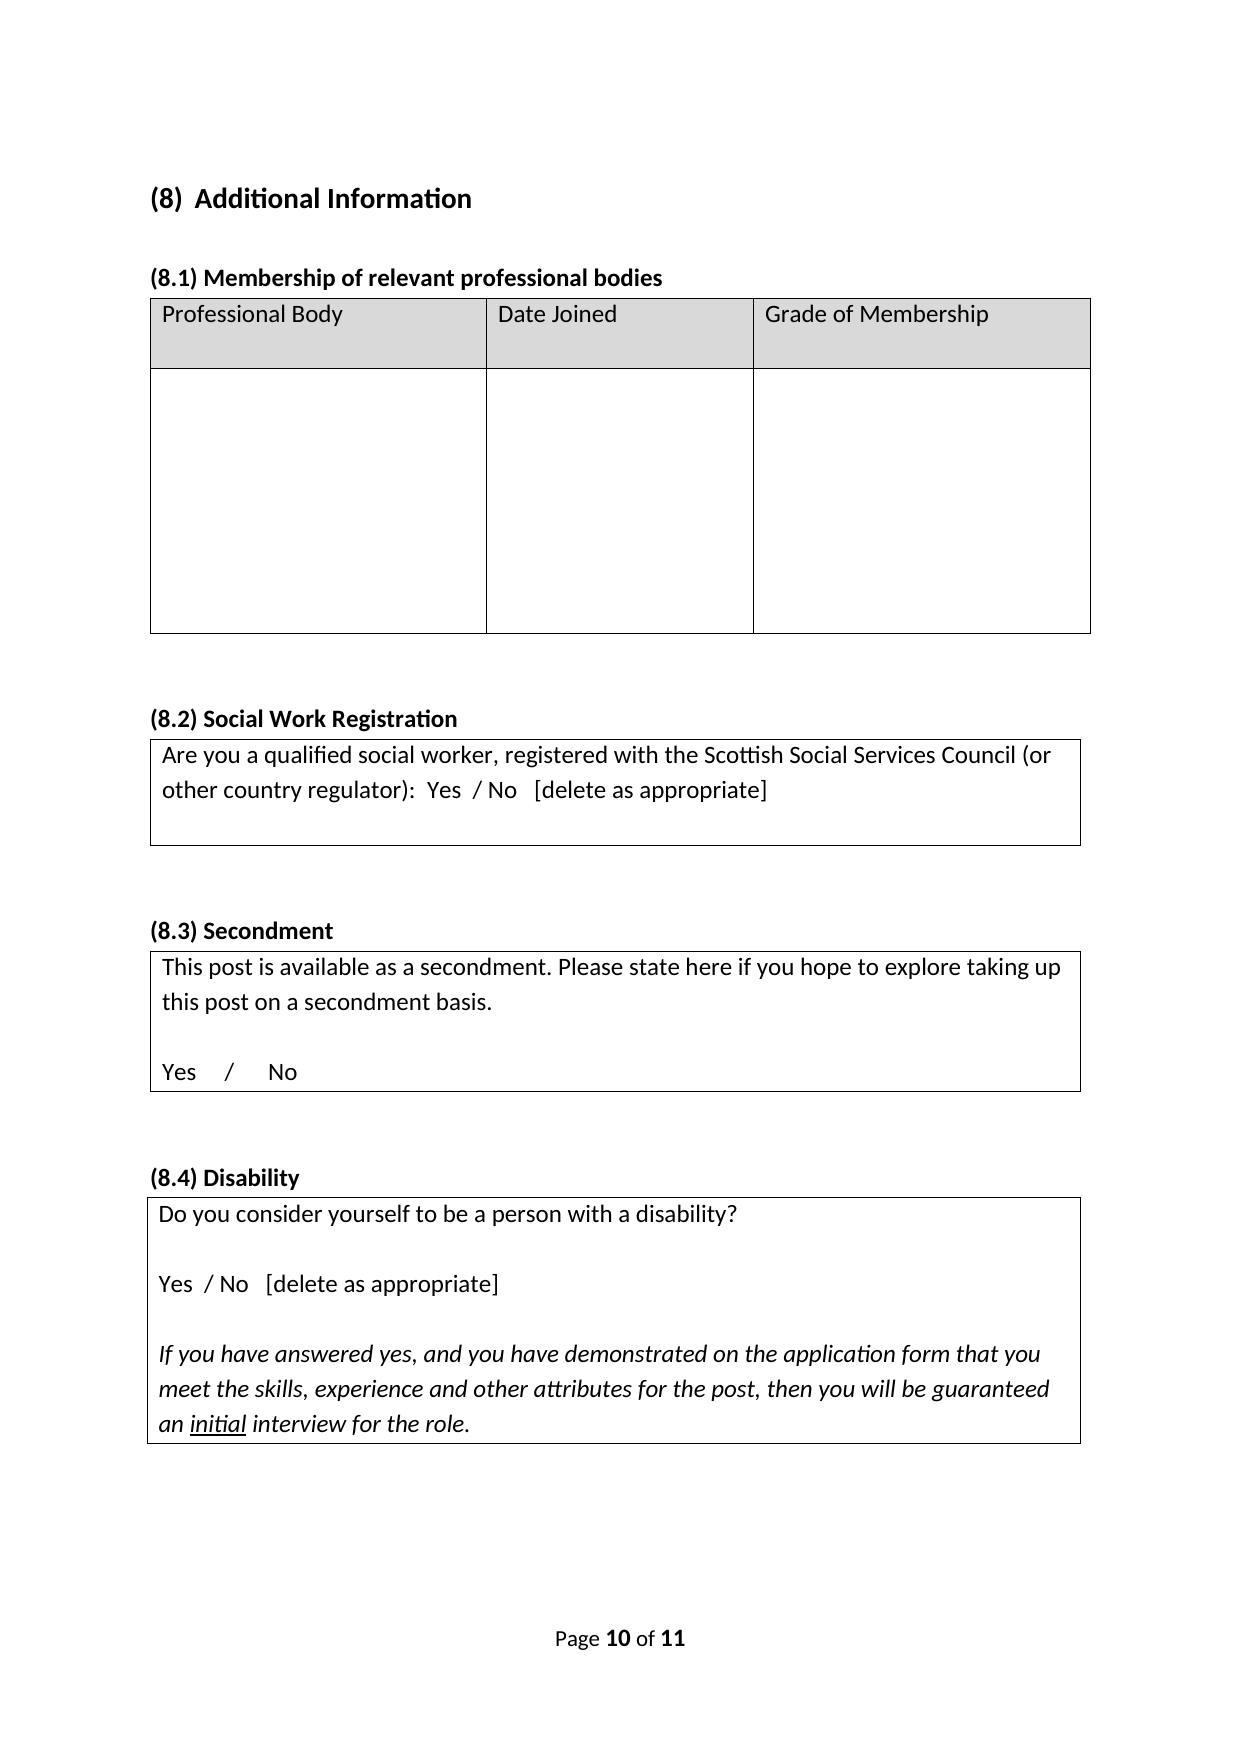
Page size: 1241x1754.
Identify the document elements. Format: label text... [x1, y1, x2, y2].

list Additional Information [150, 181, 1090, 216]
text (8.3) Secondment [150, 916, 1090, 946]
table_header Professional Body [151, 299, 486, 368]
table_cell [487, 369, 753, 633]
text (8.4) Disability [150, 1162, 1090, 1192]
table_header Do you consider yourself to be a person with a disability? Yes / No [delete as appropriate] If you have answered yes, and you have demonstrated on the application form that you meet the skills, experience and other attributes for the post, then you will be guaranteed an initial interview for the role. [148, 1198, 1080, 1442]
table_cell [754, 369, 1090, 633]
table_header Grade of Membership [754, 299, 1090, 368]
text (8.1) Membership of relevant professional bodies [150, 262, 1090, 293]
text (8.2) Social Work Registration [150, 704, 1090, 734]
table_header Date Joined [487, 299, 753, 368]
table_cell [151, 369, 486, 633]
table_header Are you a qualified social worker, registered with the Scottish Social Services Council (or other country regulator): Yes / No [delete as appropriate] [151, 740, 1080, 844]
table_header This post is available as a secondment. Please state here if you hope to explore taking up this post on a secondment basis. Yes / No [151, 952, 1080, 1091]
